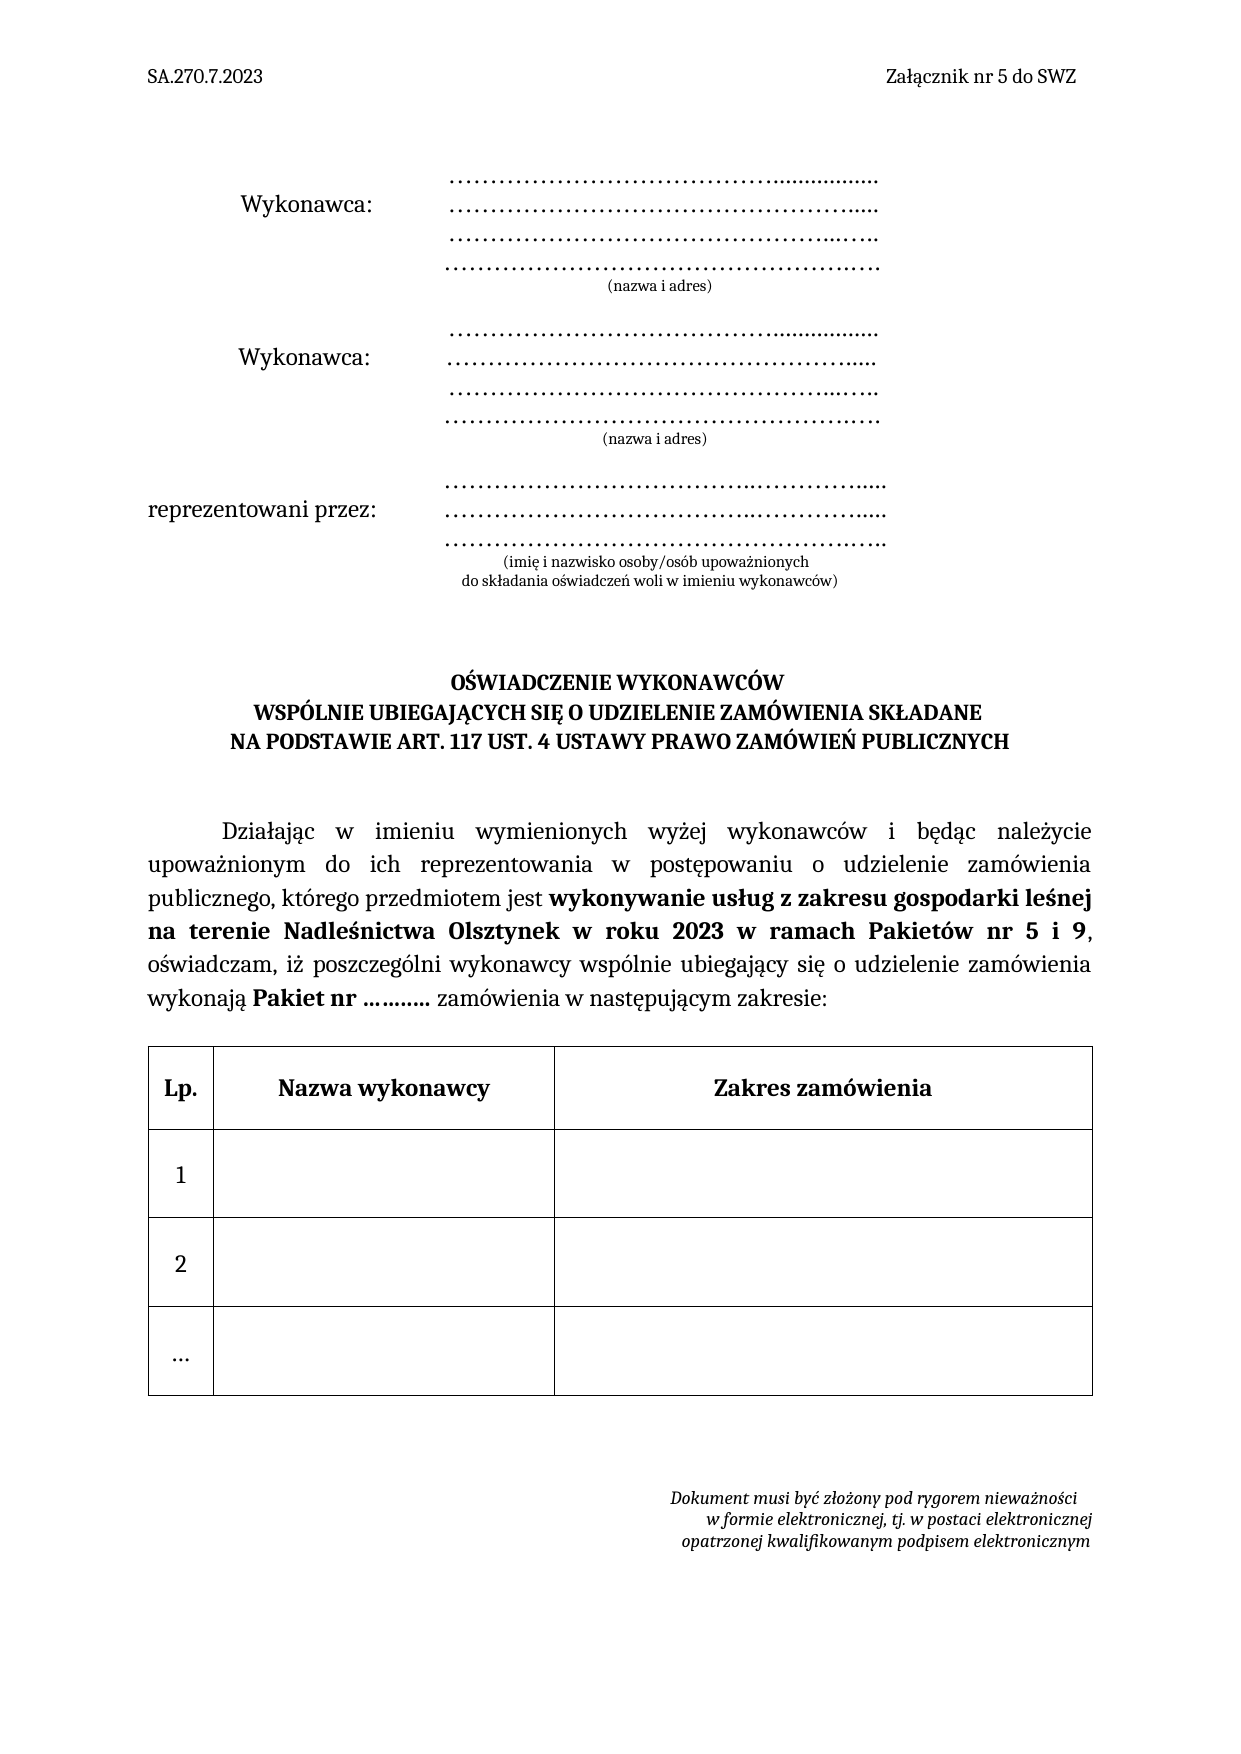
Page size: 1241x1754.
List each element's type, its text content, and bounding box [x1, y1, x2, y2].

table_cell [555, 1307, 1092, 1394]
text Działając w imieniu wymienionych wyżej wykonawców i będąc należycie upoważnionym do ich reprezentowania w postępowaniu o udzielenie zamówienia publicznego, którego przedmiotem jest wykonywanie usług z zakresu gospodarki leśnej na terenie Nadleśnictwa Olsztynek w roku 2023 w ramach Pakietów nr 5 i 9, oświadczam, iż poszczególni wykonawcy wspólnie ubiegający się o udzielenie zamówienia wykonają Pakiet nr ……..… zamówienia w następującym zakresie: [148, 812, 1092, 1012]
table_header Nazwa wykonawcy [214, 1047, 554, 1128]
table_header Zakres zamówienia [555, 1047, 1092, 1128]
text opatrzonej kwalifikowanym podpisem elektronicznym [148, 1531, 1092, 1552]
table_cell [214, 1130, 554, 1217]
text ………………………………………...….. [148, 372, 1092, 401]
text …………………………………................. [148, 313, 1092, 342]
text ………………………………………….…. [148, 247, 1092, 276]
text ………………………………………...….. [148, 218, 1092, 247]
text (imię i nazwisko osoby/osób upoważnionych do składania oświadczeń woli w imieniu wykonawców) [148, 552, 1092, 591]
text (nazwa i adres) [148, 429, 1092, 448]
text OŚWIADCZENIE WYKONAWCÓW WSPÓLNIE UBIEGAJĄCYCH SIĘ O UDZIELENIE ZAMÓWIENIA SKŁADANE NA PODSTAWIE ART. 117 UST. 4 USTAWY PRAWO ZAMÓWIEŃ PUBLICZNYCH [148, 667, 1092, 755]
table_cell 1 [149, 1130, 213, 1217]
table_cell [214, 1307, 554, 1394]
table_cell [555, 1130, 1092, 1217]
table_header Lp. [149, 1047, 213, 1128]
text (nazwa i adres) [148, 276, 1092, 295]
text Wykonawca: …………………………………………..... [222, 342, 1092, 372]
text …………………………………................. [148, 160, 1092, 189]
text ………………………………………….…. [148, 401, 1092, 429]
text ………………………………..…………..... [148, 465, 1092, 494]
text reprezentowani przez: ………………………………..…………..... [148, 494, 1092, 523]
table_cell ... [149, 1307, 213, 1394]
table_cell [555, 1218, 1092, 1306]
text Dokument musi być złożony pod rygorem nieważności w formie elektronicznej, tj. w postaci elektronicznej [148, 1487, 1092, 1531]
text ………………………………………….….. [148, 523, 1092, 552]
table_cell 2 [149, 1218, 213, 1306]
text Wykonawca: …………………………………………..... [222, 189, 1092, 218]
table_cell [214, 1218, 554, 1306]
